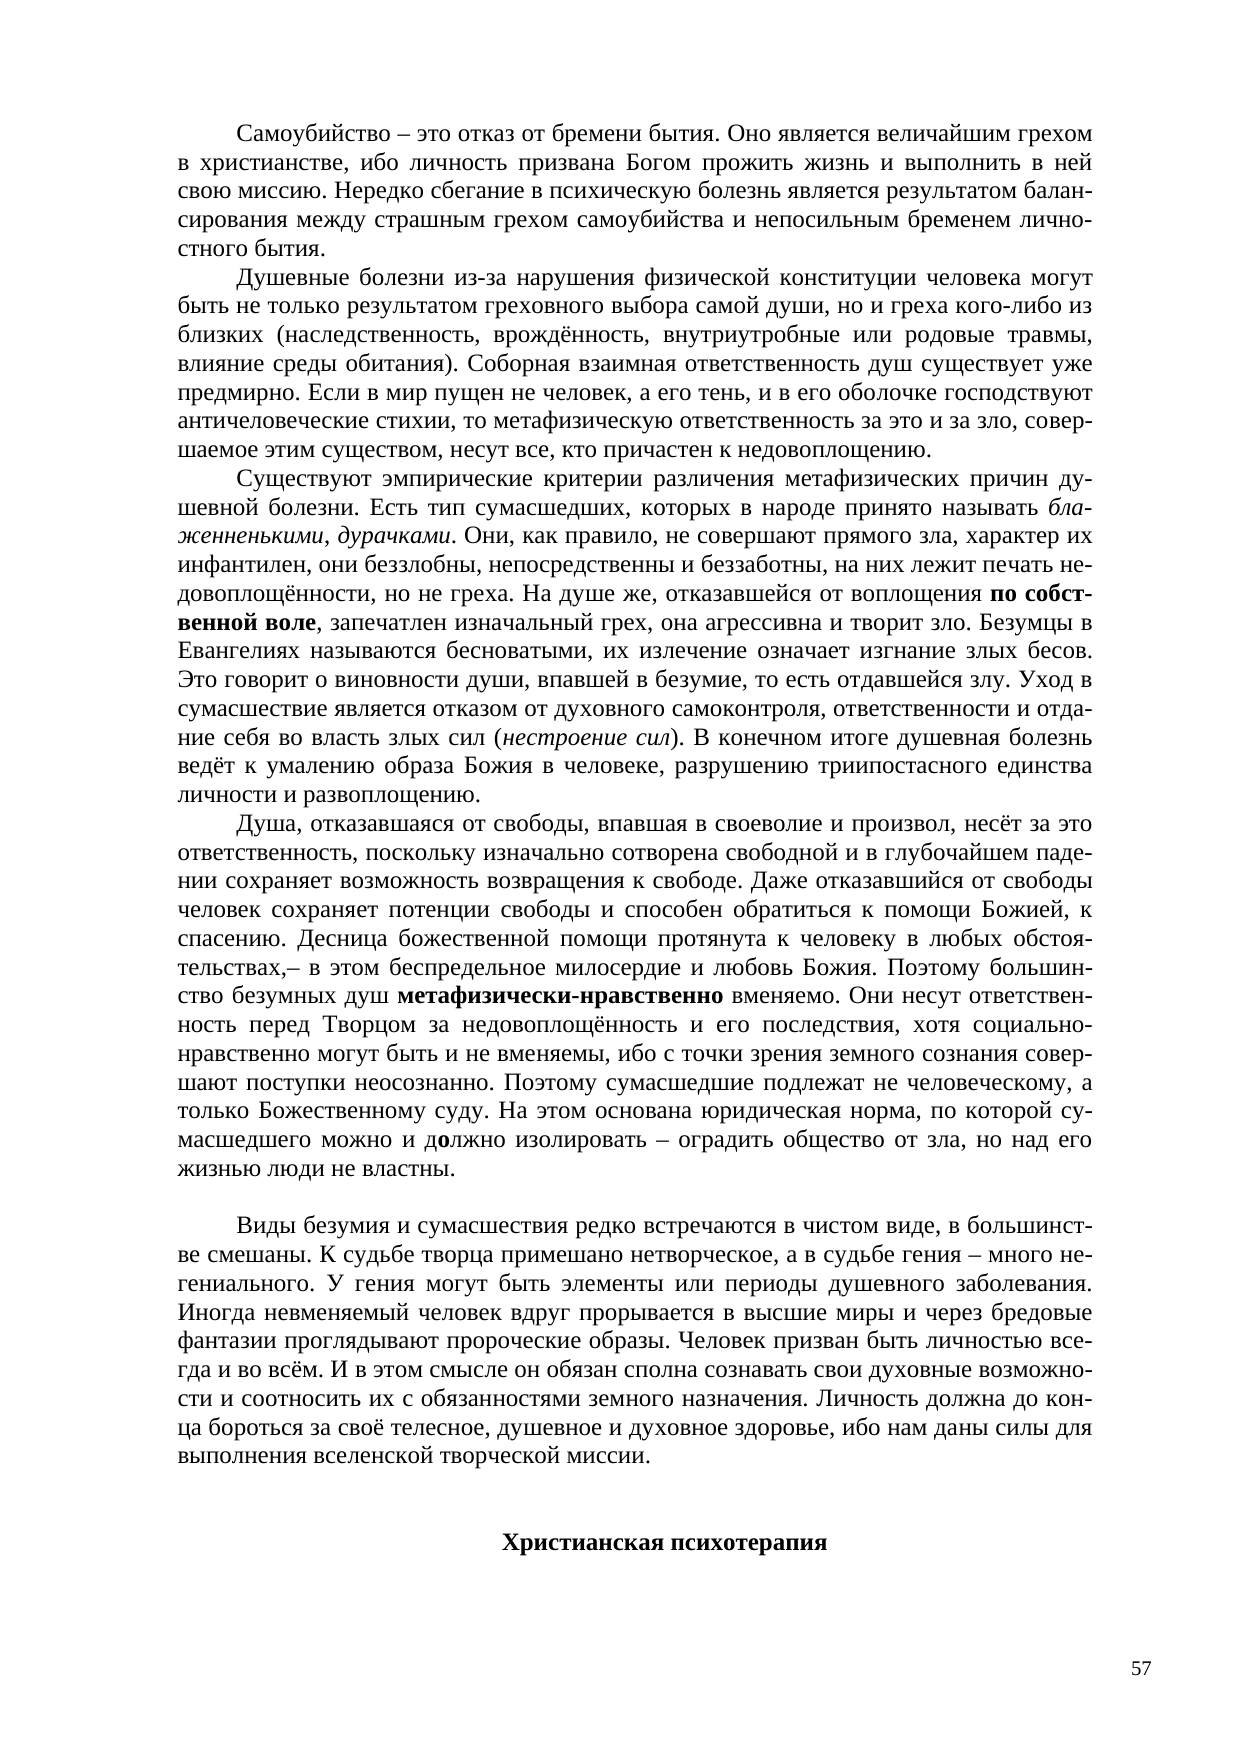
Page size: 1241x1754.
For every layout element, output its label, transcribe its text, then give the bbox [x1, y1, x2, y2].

text Существуют эмпирические критерии различения метафизических причин душевной болезни. Есть тип сумасшедших, которых в народе принято называть блаженненькими, дурачками. Они, как правило, не совершают прямого зла, характер их инфантилен, они беззлобны, непосредственны и беззаботны, на них лежит печать недовоплощённости, но не греха. На душе же, отказавшейся от воплощения по собственной воле, запечатлен изначальный грех, она агрессивна и творит зло. Безумцы в Евангелиях называются бесноватыми, их излечение означает изгнание злых бесов. Это говорит о виновности души, впавшей в безумие, то есть отдавшейся злу. Уход в сумасшествие является отказом от духовного самоконтроля, ответственности и отдание себя во власть злых сил (нестроение сил). В конечном итоге душевная болезнь ведёт к умалению образа Божия в человеке, разрушению триипостасного единства личности и развоплощению. [177, 463, 1093, 808]
text Душа, отказавшаяся от свободы, впавшая в своеволие и произвол, несёт за это ответственность, поскольку изначально сотворена свободной и в глубочайшем падении сохраняет возможность возвращения к свободе. Даже отказавшийся от свободы человек сохраняет потенции свободы и способен обратиться к помощи Божией, к спасению. Десница божественной помощи протянута к человеку в любых обстоятельствах,– в этом беспредельное милосердие и любовь Божия. Поэтому большинство безумных душ метафизически-нравственно вменяемо. Они несут ответственность перед Творцом за недовоплощённость и его последствия, хотя социально-нравственно могут быть и не вменяемы, ибо с точки зрения земного сознания совершают поступки неосознанно. Поэтому сумасшедшие подлежат не человеческому, а только Божественному суду. На этом основана юридическая норма, по которой сумасшедшего можно и должно изолировать – оградить общество от зла, но над его жизнью люди не властны. [177, 808, 1093, 1182]
text Виды безумия и сумасшествия редко встречаются в чистом виде, в большинстве смешаны. К судьбе творца примешано нетворческое, а в судьбе гения – много негениального. У гения могут быть элементы или периоды душевного заболевания. Иногда невменяемый человек вдруг прорывается в высшие миры и через бредовые фантазии проглядывают пророческие образы. Человек призван быть личностью всегда и во всём. И в этом смысле он обязан сполна сознавать свои духовные возможности и соотносить их с обязанностями земного назначения. Личность должна до конца бороться за своё телесное, душевное и духовное здоровье, ибо нам даны силы для выполнения вселенской творческой миссии. [177, 1211, 1093, 1469]
text Христианская психотерапия [177, 1527, 1093, 1556]
text Душевные болезни из-за нарушения физической конституции человека могут быть не только результатом греховного выбора самой души, но и греха кого-либо из близких (наследственность, врождённость, внутриутробные или родовые травмы, влияние среды обитания). Соборная взаимная ответственность душ существует уже предмирно. Если в мир пущен не человек, а его тень, и в его оболочке господствуют античеловеческие стихии, то метафизическую ответственность за это и за зло, совершаемое этим существом, несут все, кто причастен к недовоплощению. [177, 262, 1093, 463]
text Самоубийство – это отказ от бремени бытия. Оно является величайшим грехом в христианстве, ибо личность призвана Богом прожить жизнь и выполнить в ней свою миссию. Нередко сбегание в психическую болезнь является результатом балансирования между страшным грехом самоубийства и непосильным бременем личностного бытия. [177, 118, 1093, 262]
